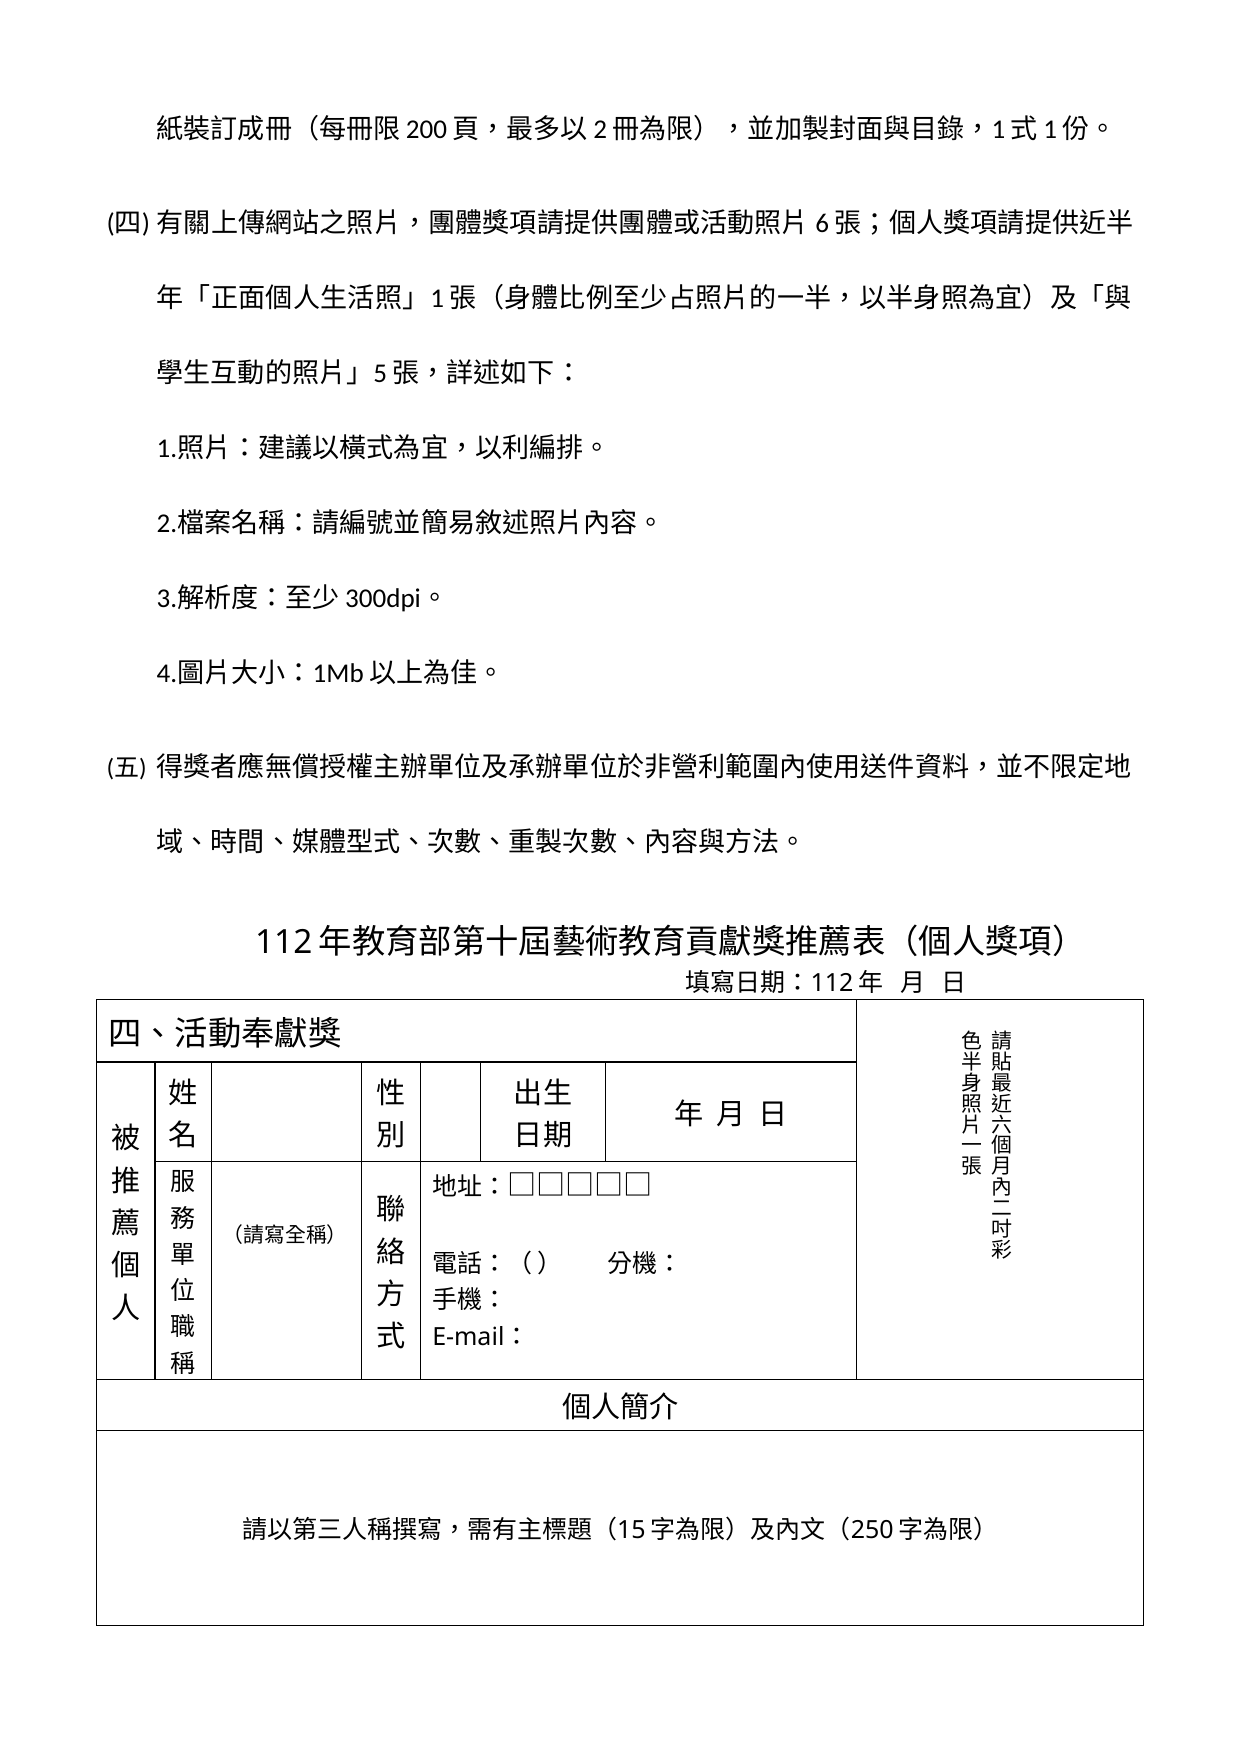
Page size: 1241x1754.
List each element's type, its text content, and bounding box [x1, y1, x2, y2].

table_header [857, 1000, 1143, 1379]
table_header 四、活動奉獻獎 [97, 1000, 856, 1061]
table_cell 個人簡介 [97, 1380, 1143, 1430]
table_cell 被推薦個人 [97, 1063, 154, 1379]
text 填寫日期：112年 月 日 [106, 963, 1134, 999]
table_cell 地址：□□□□□ 電話：（ ） 分機： 手機： E-mail： [421, 1162, 856, 1379]
table_cell [421, 1063, 480, 1161]
table_cell 服務單位職稱 [156, 1162, 211, 1379]
table_cell 性別 [362, 1063, 420, 1161]
list 有關上傳網站之照片，團體獎項請提供團體或活動照片6張；個人獎項請提供近半年「正面個人生活照」1張（身體比例至少占照片的一半，以半身照為宜）及「與學生互動的照片」5張，詳述如下： 1.照片：建議以橫式為宜，以利編排。 2.檔案名稱：請編號並簡易敘述照片內容。 3.解析度：至少300dpi。 4.圖片大小：1Mb以上為佳。 [106, 183, 1134, 708]
table_cell 姓名 [156, 1063, 211, 1161]
table_cell 年 月 日 [606, 1063, 856, 1161]
table_cell 聯絡方式 [362, 1162, 420, 1379]
text 112年教育部第十屆藝術教育貢獻獎推薦表（個人獎項） [106, 914, 1134, 963]
list 得獎者應無償授權主辦單位及承辦單位於非營利範圍內使用送件資料，並不限定地域、時間、媒體型式、次數、重製次數、內容與方法。 [106, 727, 1134, 877]
table_cell （請寫全稱） [212, 1162, 361, 1379]
table_cell 請以第三人稱撰寫，需有主標題（15字為限）及內文（250字為限） [97, 1431, 1143, 1625]
table_cell [212, 1063, 361, 1161]
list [106, 89, 1134, 164]
table_cell 出生 日期 [481, 1063, 605, 1161]
